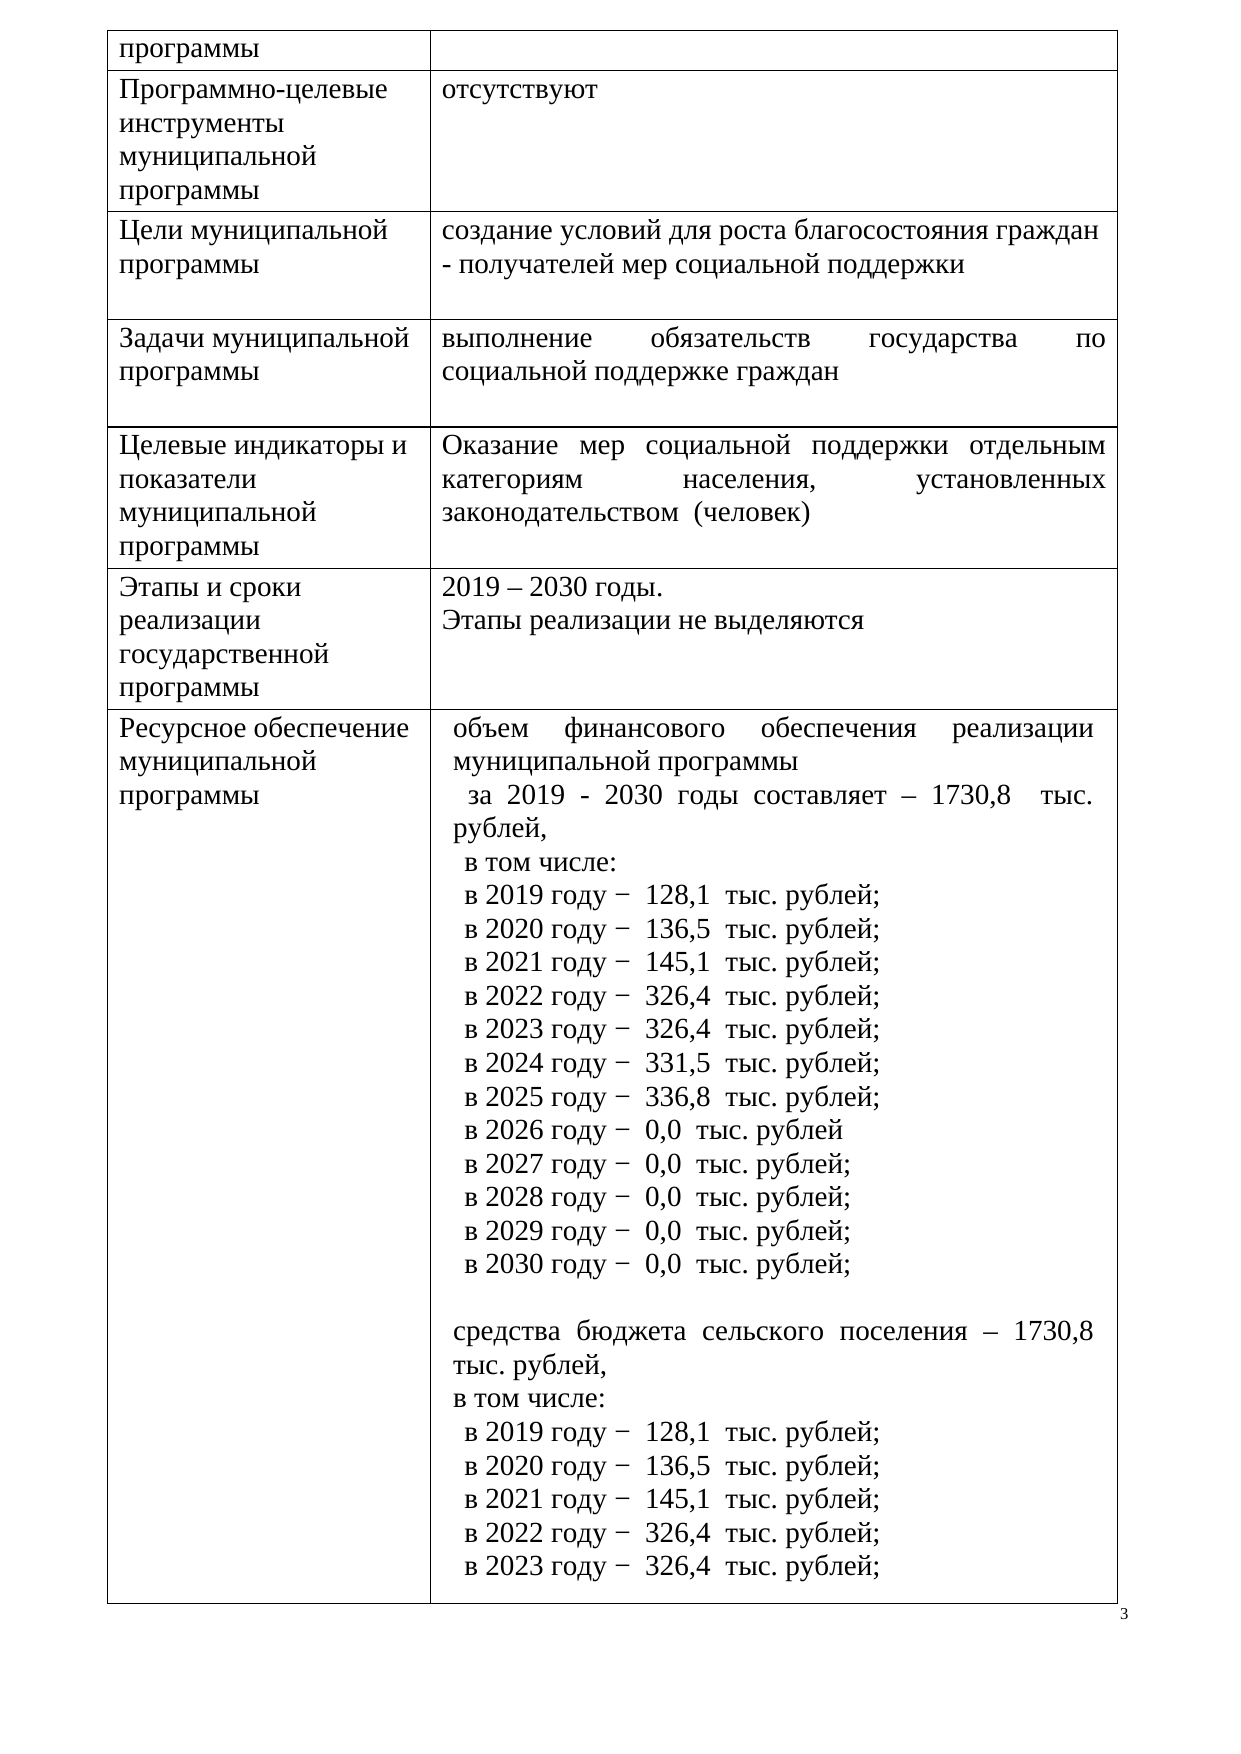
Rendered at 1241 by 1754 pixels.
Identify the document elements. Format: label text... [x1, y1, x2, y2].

table_cell отсутствуют [431, 71, 1117, 211]
table_cell Этапы и сроки реализации государственной программы [108, 569, 430, 709]
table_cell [108, 710, 430, 1602]
table_cell Целевые индикаторы и показатели муниципальной программы [108, 428, 430, 568]
table_cell [431, 710, 1117, 1602]
table_cell Оказание мер социальной поддержки отдельным категориям населения, установленных законодательством (человек) [431, 428, 1117, 568]
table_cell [108, 31, 430, 70]
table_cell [431, 31, 1117, 70]
table_cell Программно-целевые инструменты муниципальной программы [108, 71, 430, 211]
table_cell Цели муниципальной программы [108, 212, 430, 319]
table_cell создание условий для роста благосостояния граждан - получателей мер социальной поддержки [431, 212, 1117, 319]
table_cell Задачи муниципальной программы [108, 320, 430, 426]
table_cell выполнение обязательств государства по социальной поддержке граждан [431, 320, 1117, 426]
table_cell 2019 – 2030 годы. Этапы реализации не выделяются [431, 569, 1117, 709]
